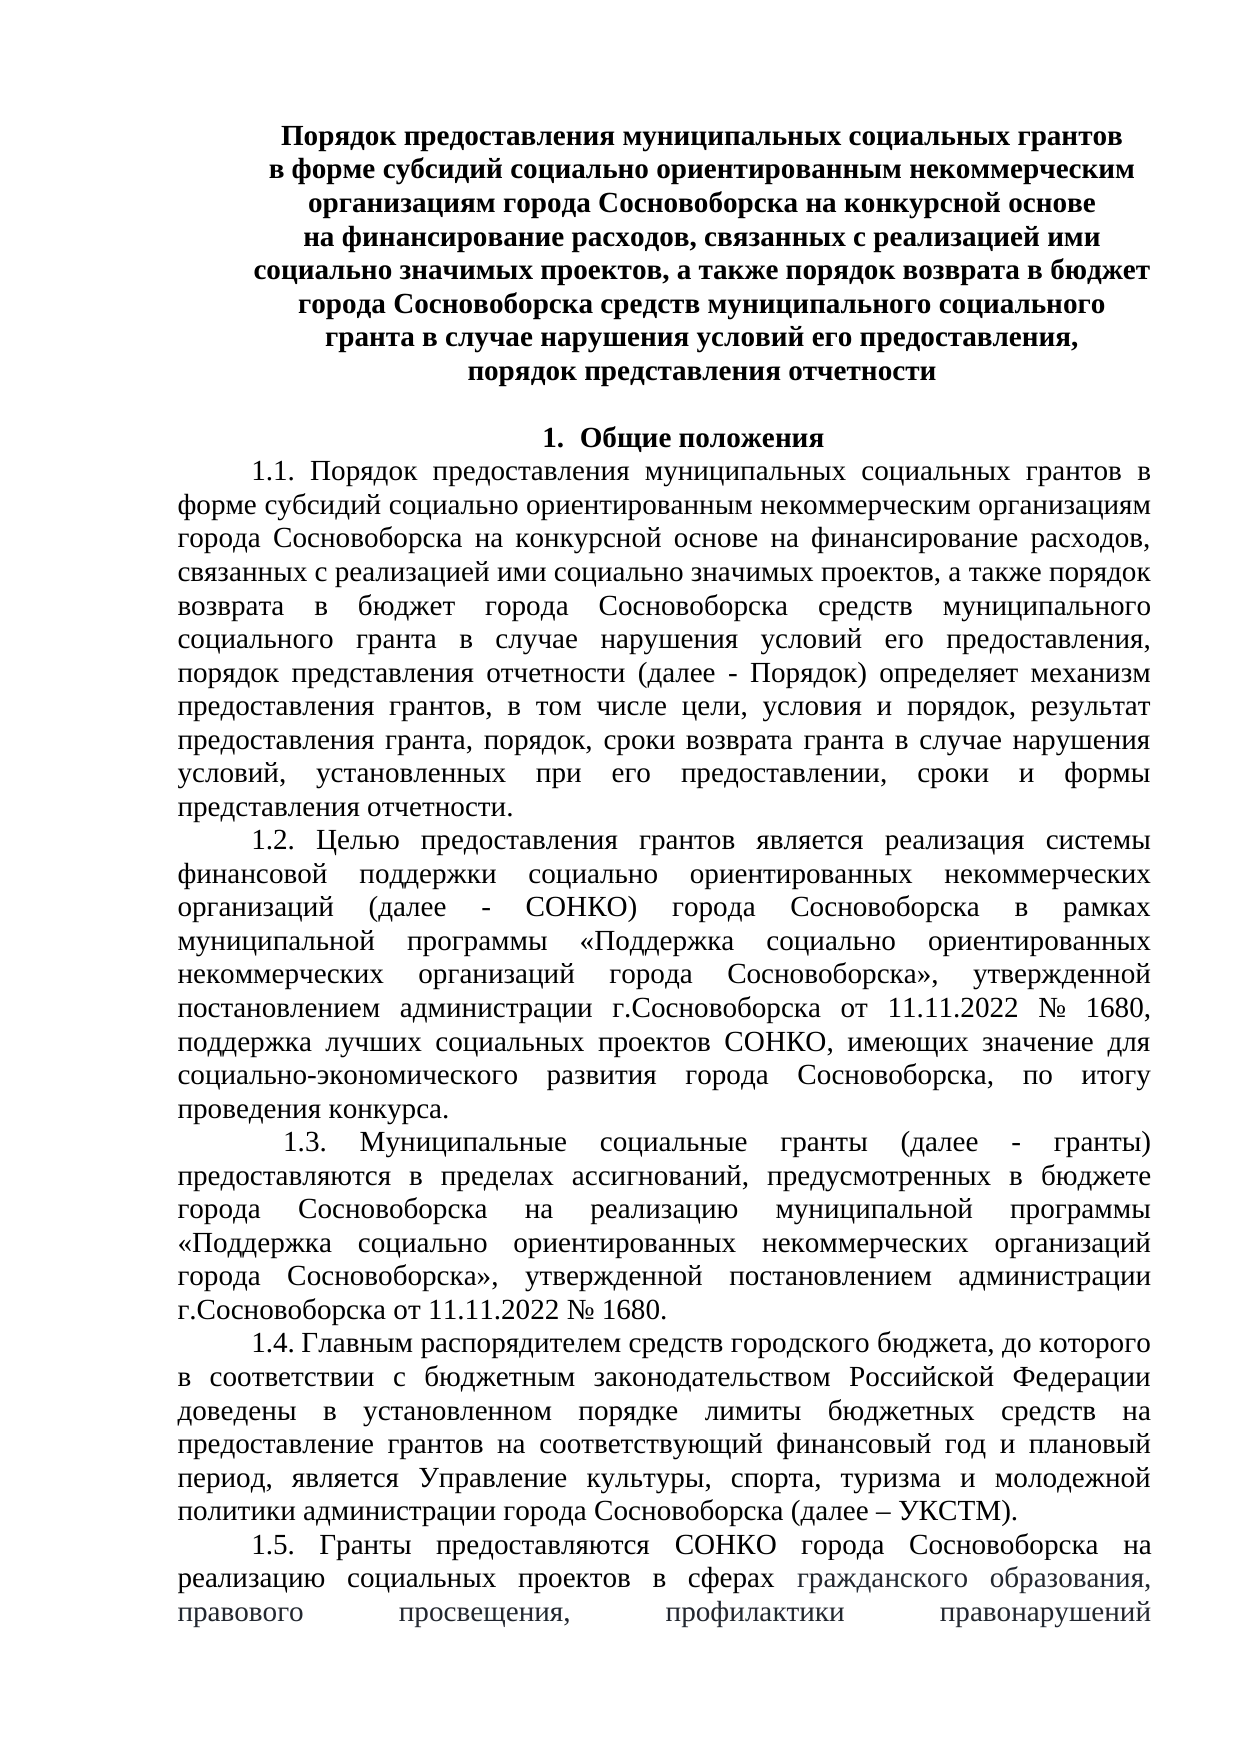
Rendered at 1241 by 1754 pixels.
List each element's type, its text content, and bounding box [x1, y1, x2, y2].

text 1.1. Порядок предоставления муниципальных социальных грантов в форме субсидий социально ориентированным некоммерческим организациям города Сосновоборска на конкурсной основе на финансирование расходов, связанных с реализацией ими социально значимых проектов, а также порядок возврата в бюджет города Сосновоборска средств муниципального социального гранта в случае нарушения условий его предоставления, порядок представления отчетности (далее - Порядок) определяет механизм предоставления грантов, в том числе цели, условия и порядок, результат предоставления гранта, порядок, сроки возврата гранта в случае нарушения условий, установленных при его предоставлении, сроки и формы представления отчетности. [177, 453, 1152, 822]
text Порядок предоставления муниципальных социальных грантов [252, 118, 1152, 152]
text 1.4. Главным распорядителем средств городского бюджета, до которого в соответствии с бюджетным законодательством Российской Федерации доведены в установленном порядке лимиты бюджетных средств на предоставление грантов на соответствующий финансовый год и плановый период, является Управление культуры, спорта, туризма и молодежной политики администрации города Сосновоборска (далее – УКСТМ). [177, 1326, 1152, 1527]
text 1.3. Муниципальные социальные гранты (далее - гранты) предоставляются в пределах ассигнований, предусмотренных в бюджете города Сосновоборска на реализацию муниципальной программы «Поддержка социально ориентированных некоммерческих организаций города Сосновоборска», утвержденной постановлением администрации г.Сосновоборска от 11.11.2022 № 1680. [177, 1124, 1152, 1326]
text в форме субсидий социально ориентированным некоммерческим организациям города Сосновоборска на конкурсной основе [252, 152, 1152, 219]
text на финансирование расходов, связанных с реализацией ими социально значимых проектов, а также порядок возврата в бюджет города Сосновоборска средств муниципального социального гранта в случае нарушения условий его предоставления, [252, 219, 1152, 353]
text порядок представления отчетности [252, 353, 1152, 386]
list Общие положения [215, 420, 1152, 453]
text 1.2. Целью предоставления грантов является реализация системы финансовой поддержки социально ориентированных некоммерческих организаций (далее - СОНКО) города Сосновоборска в рамках муниципальной программы «Поддержка социально ориентированных некоммерческих организаций города Сосновоборска», утвержденной постановлением администрации г.Сосновоборска от 11.11.2022 № 1680, поддержка лучших социальных проектов СОНКО, имеющих значение для социально-экономического развития города Сосновоборска, по итогу проведения конкурса. [177, 822, 1152, 1124]
